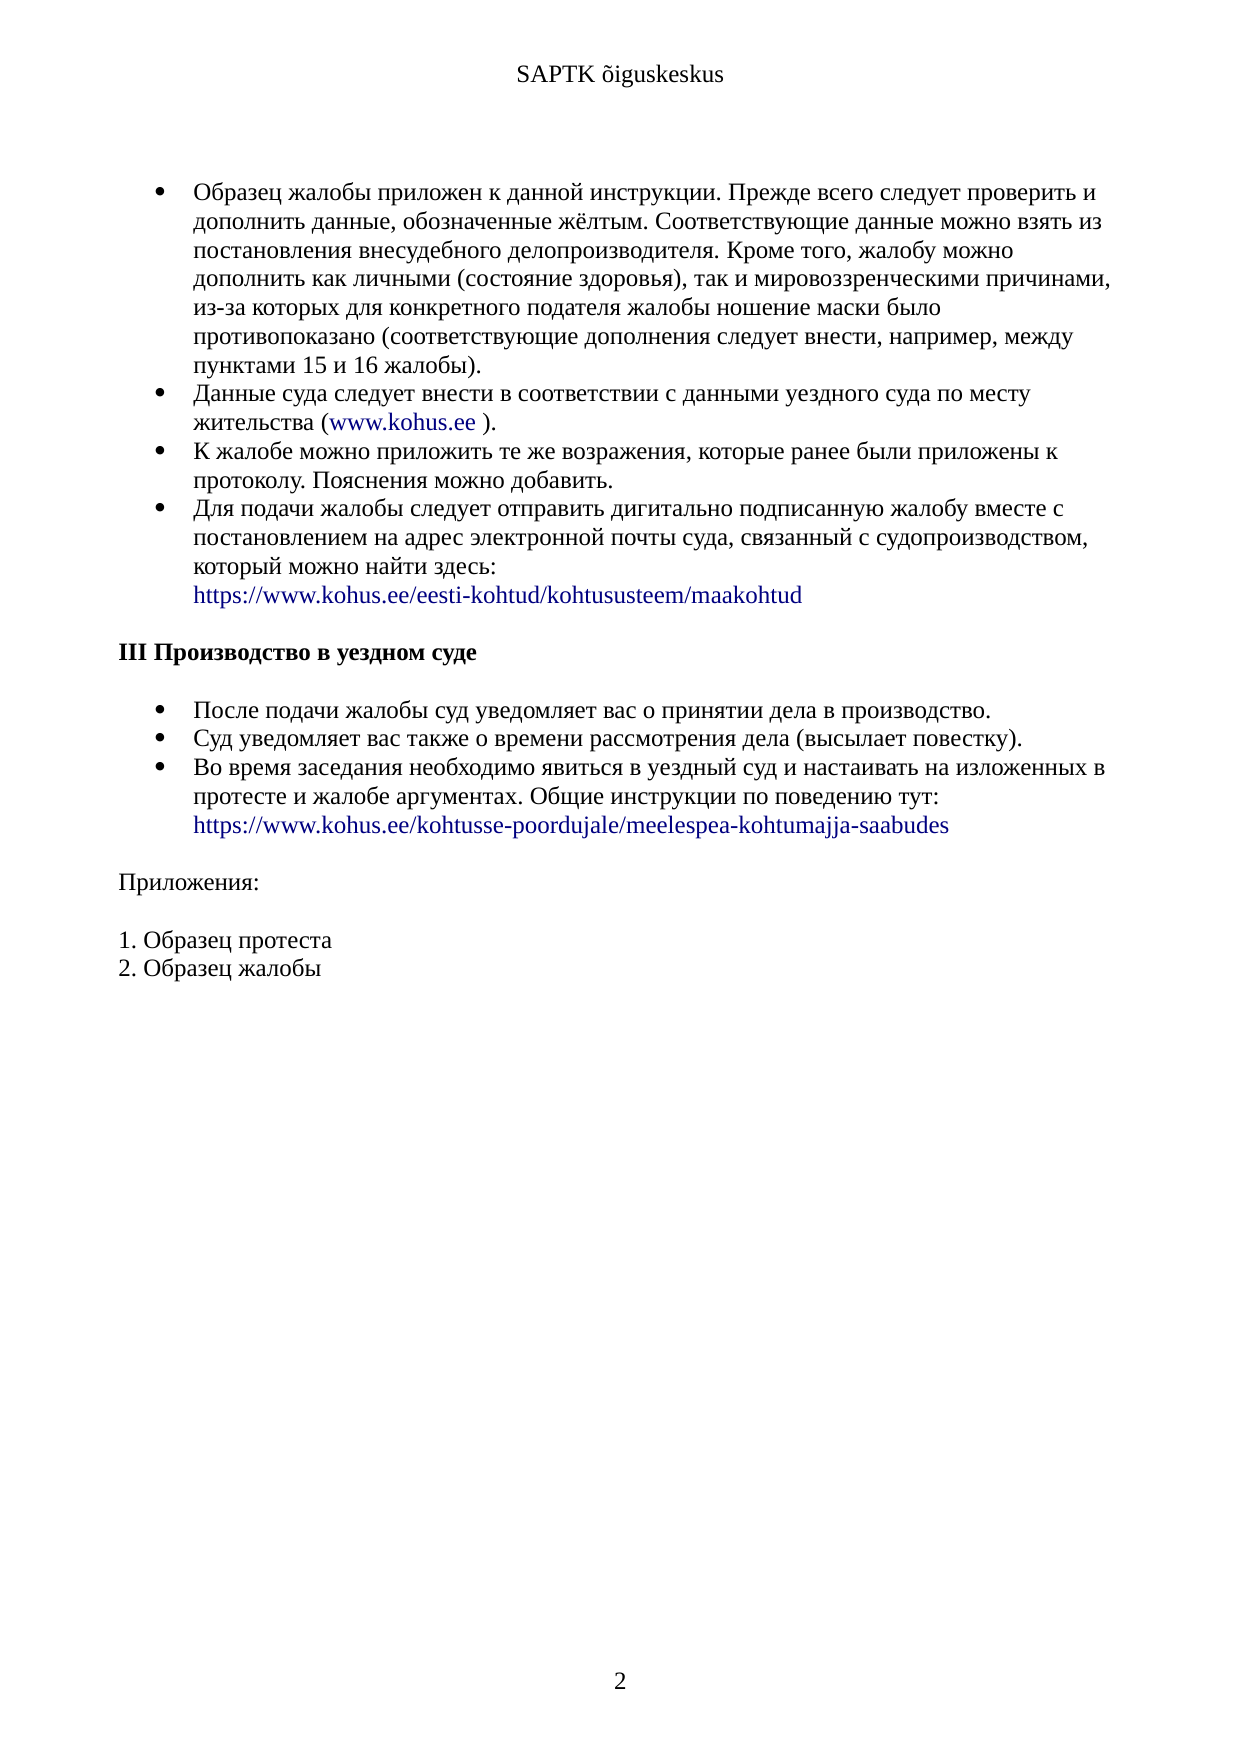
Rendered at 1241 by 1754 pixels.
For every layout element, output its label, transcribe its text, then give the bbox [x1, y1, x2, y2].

text Приложения: [118, 867, 1122, 896]
list Во время заседания необходимо явиться в уездный суд и настаивать на изложенных в протесте и жалобе аргументах. Общие инструкции по поведению тут: https://www.kohus.ee/kohtusse-poordujale/meelespea-kohtumajja-saabudes [156, 752, 1122, 838]
text 2. Образец жалобы [118, 953, 1122, 982]
list Суд уведомляет вас также о времени рассмотрения дела (высылает повестку). [156, 723, 1122, 752]
text 1. Образец протеста [118, 925, 1122, 953]
list https://www.kohus.ee/eesti-kohtud/kohtususteem/maakohtud [118, 580, 1122, 608]
list Образец жалобы приложен к данной инструкции. Прежде всего следует проверить и дополнить данные, обозначенные жёлтым. Соответствующие данные можно взять из постановления внесудебного делопроизводителя. Кроме того, жалобу можно дополнить как личными (состояние здоровья), так и мировоззренческими причинами, из-за которых для конкретного подателя жалобы ношение маски было противопоказано (соответствующие дополнения следует внести, например, между пунктами 15 и 16 жалобы). [156, 177, 1122, 378]
list Данные суда следует внести в соответствии с данными уездного суда по месту жительства (www.kohus.ee ). [156, 378, 1122, 436]
list Для подачи жалобы следует отправить дигитально подписанную жалобу вместе с постановлением на адрес электронной почты суда, связанный с судопроизводством, который можно найти здесь: [156, 493, 1122, 580]
text III Производство в уездном суде [118, 637, 1122, 666]
list После подачи жалобы суд уведомляет вас о принятии дела в производство. [156, 695, 1122, 723]
list К жалобе можно приложить те же возражения, которые ранее были приложены к протоколу. Пояснения можно добавить. [156, 436, 1122, 493]
